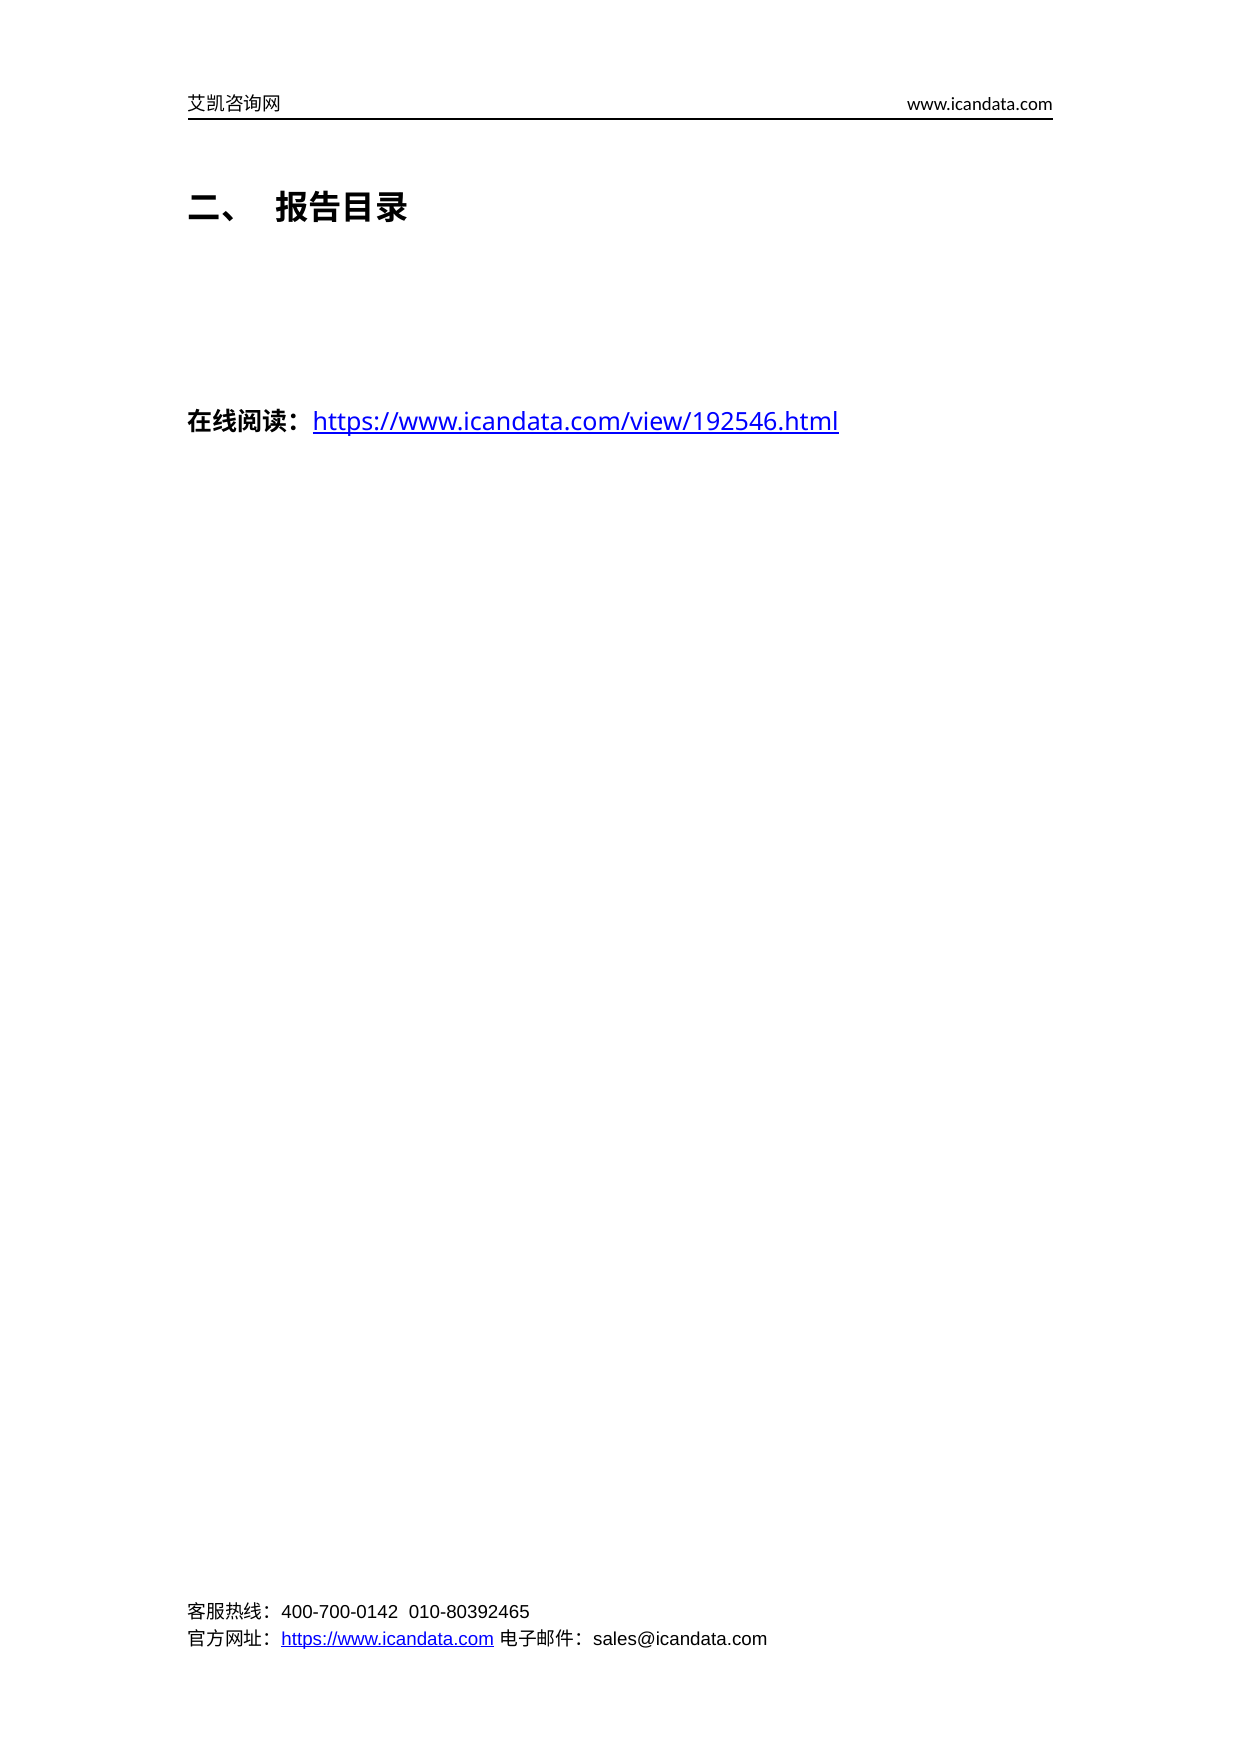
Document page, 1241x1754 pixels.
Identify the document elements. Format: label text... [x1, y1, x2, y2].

subtitle 报告目录 [187, 172, 1053, 237]
text 在线阅读：https://www.icandata.com/view/192546.html [187, 387, 1053, 452]
